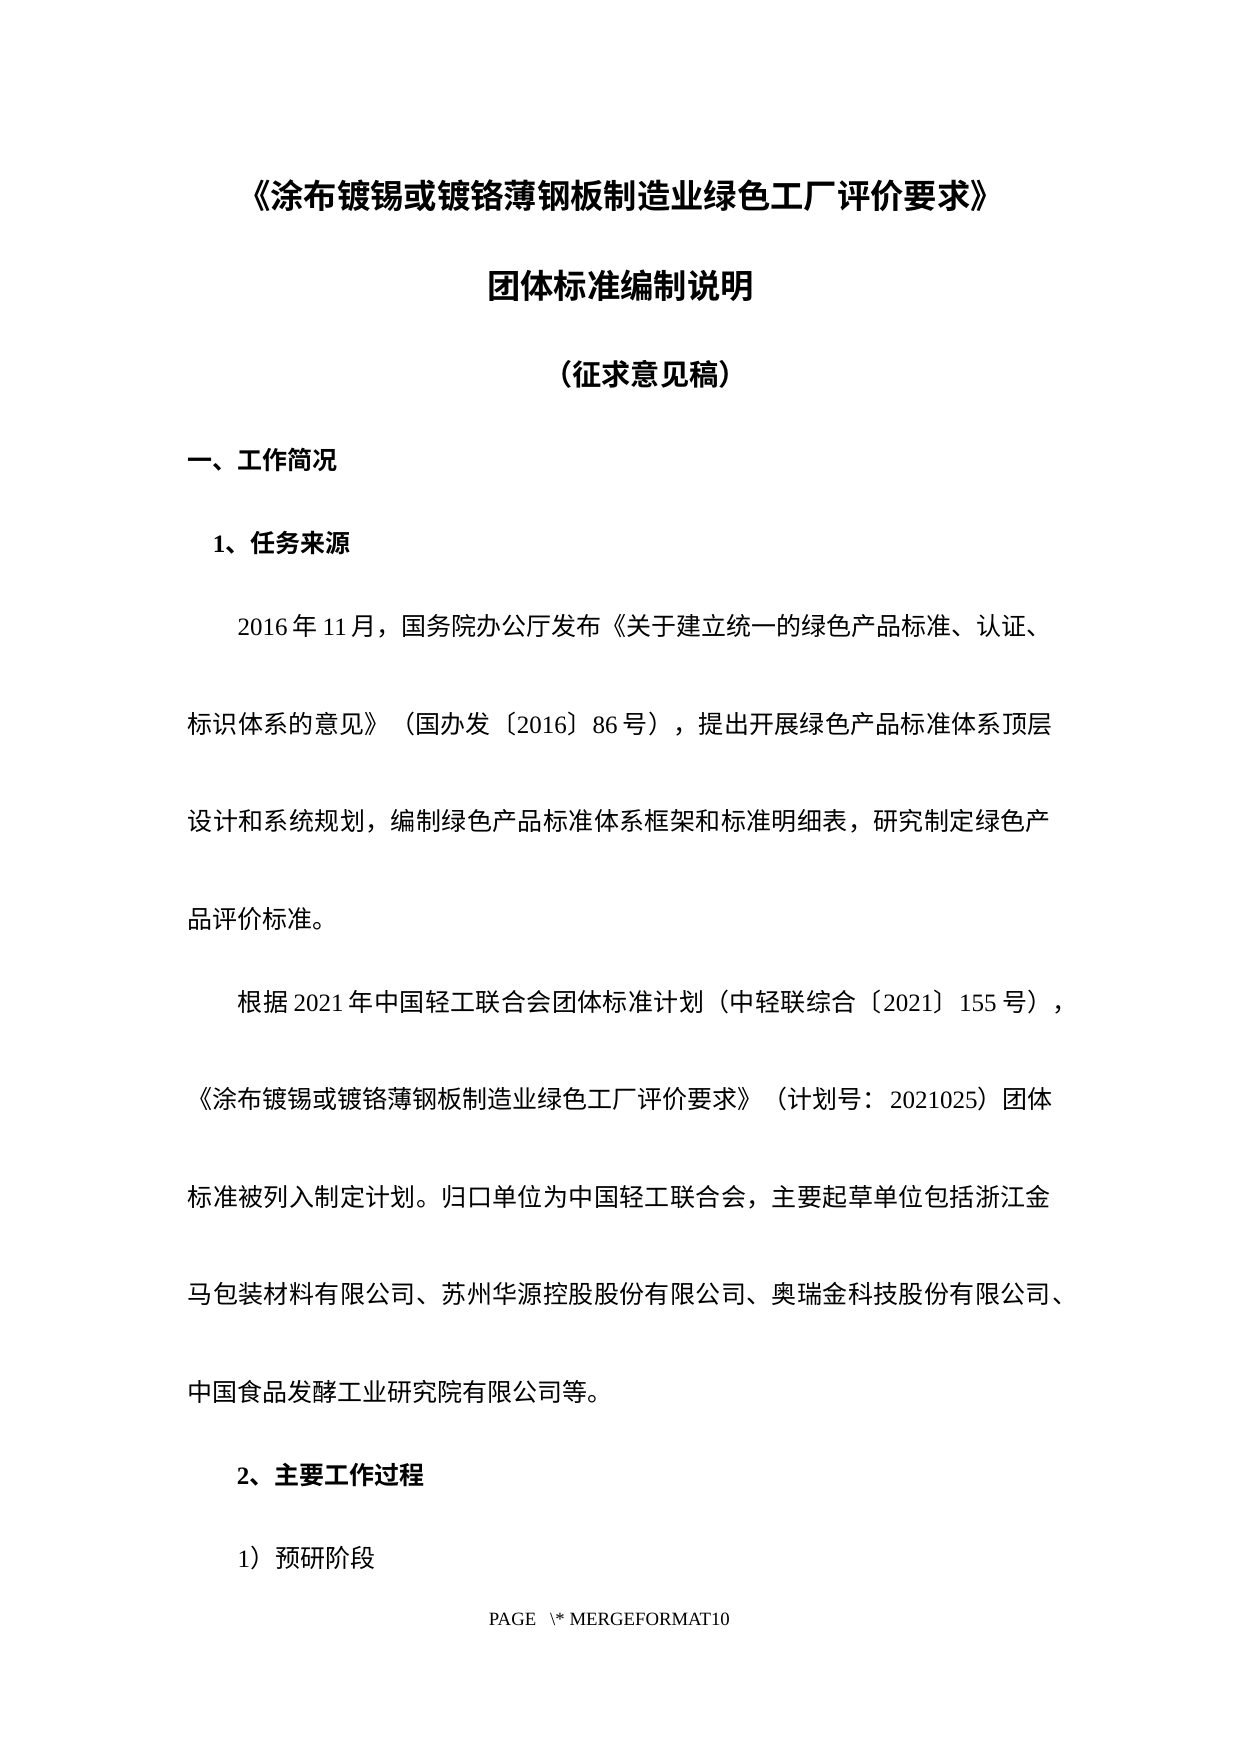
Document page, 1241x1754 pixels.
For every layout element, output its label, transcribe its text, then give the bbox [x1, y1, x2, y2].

text 2、主要工作过程 [187, 1441, 1053, 1506]
text 一、工作简况 [187, 426, 1053, 491]
text 《涂布镀锡或镀铬薄钢板制造业绿色工厂评价要求》 [187, 162, 1053, 227]
text （征求意见稿） [187, 340, 1053, 405]
text 1、任务来源 [187, 509, 1053, 574]
text 1）预研阶段 [187, 1524, 1053, 1589]
text 团体标准编制说明 [187, 251, 1053, 316]
text 根据2021年中国轻工联合会团体标准计划（中轻联综合〔2021〕155号），《涂布镀锡或镀铬薄钢板制造业绿色工厂评价要求》（计划号：2021025）团体标准被列入制定计划。归口单位为中国轻工联合会，主要起草单位包括浙江金马包装材料有限公司、苏州华源控股股份有限公司、奥瑞金科技股份有限公司、中国食品发酵工业研究院有限公司等。 [187, 968, 1053, 1423]
text 2016年11月，国务院办公厅发布《关于建立统一的绿色产品标准、认证、标识体系的意见》（国办发〔2016〕86号），提出开展绿色产品标准体系顶层设计和系统规划，编制绿色产品标准体系框架和标准明细表，研究制定绿色产品评价标准。 [187, 592, 1053, 950]
